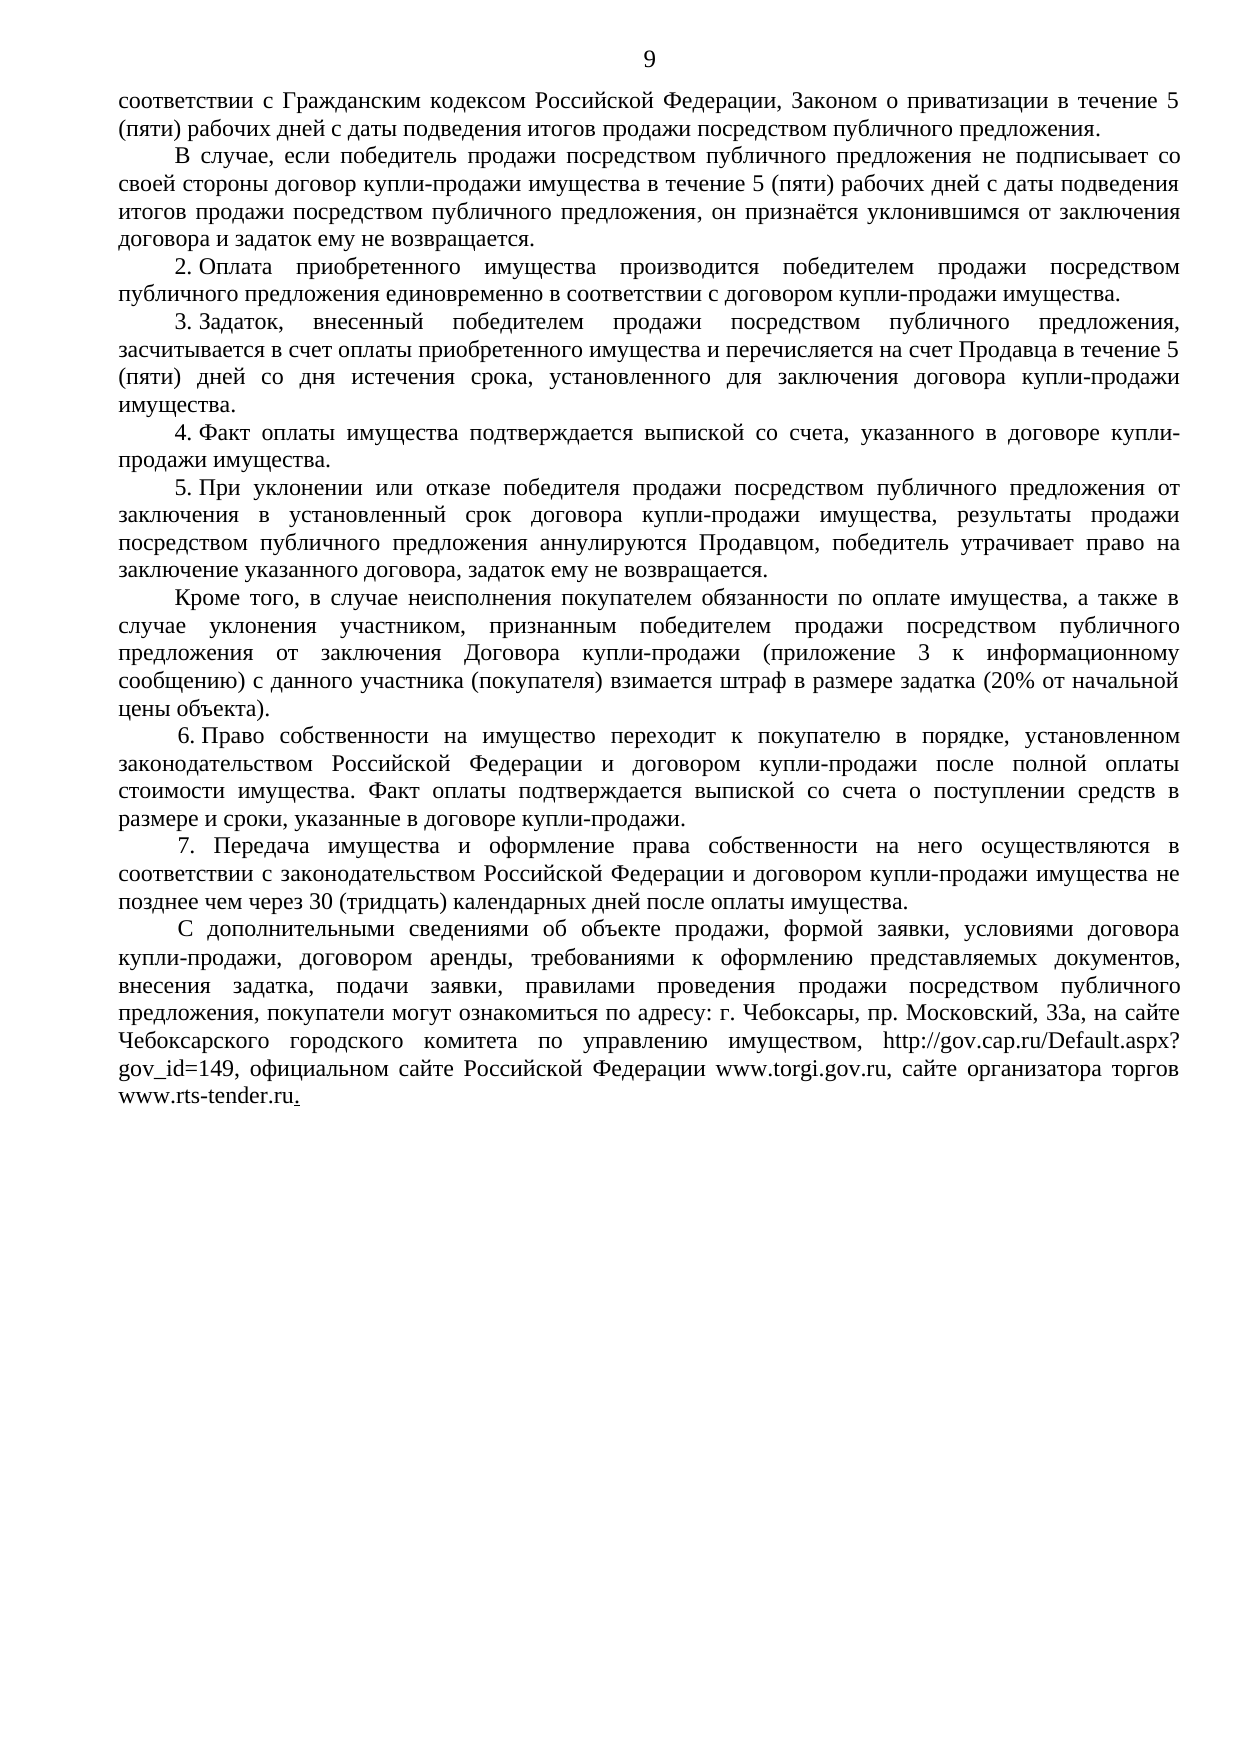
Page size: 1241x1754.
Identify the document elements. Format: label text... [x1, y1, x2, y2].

text В случае, если победитель продажи посредством публичного предложения не подписывает со своей стороны договор купли-продажи имущества в течение 5 (пяти) рабочих дней с даты подведения итогов продажи посредством публичного предложения, он признаётся уклонившимся от заключения договора и задаток ему не возвращается. [118, 141, 1181, 252]
text 3. Задаток, внесенный победителем продажи посредством публичного предложения, засчитывается в счет оплаты приобретенного имущества и перечисляется на счет Продавца в течение 5 (пяти) дней со дня истечения срока, установленного для заключения договора купли-продажи имущества. [118, 307, 1181, 417]
text 4. Факт оплаты имущества подтверждается выпиской со счета, указанного в договоре купли-продажи имущества. [118, 417, 1181, 473]
text С дополнительными сведениями об объекте продажи, формой заявки, условиями договора купли-продажи, договором аренды, требованиями к оформлению представляемых документов, внесения задатка, подачи заявки, правилами проведения продажи посредством публичного предложения, покупатели могут ознакомиться по адресу: г. Чебоксары, пр. Московский, 33а, на сайте Чебоксарского городского комитета по управлению имуществом, http://gov.cap.ru/Default.aspx?gov_id=149, официальном сайте Российской Федерации www.torgi.gov.ru, сайте организатора торгов www.rts-tender.ru. [118, 914, 1181, 1109]
text 6. Право собственности на имущество переходит к покупателю в порядке, установленном законодательством Российской Федерации и договором купли-продажи после полной оплаты стоимости имущества. Факт оплаты подтверждается выпиской со счета о поступлении средств в размере и сроки, указанные в договоре купли-продажи. [118, 721, 1181, 832]
text 7. Передача имущества и оформление права собственности на него осуществляются в соответствии с законодательством Российской Федерации и договором купли-продажи имущества не позднее чем через 30 (тридцать) календарных дней после оплаты имущества. [118, 832, 1181, 914]
text 2. Оплата приобретенного имущества производится победителем продажи посредством публичного предложения единовременно в соответствии с договором купли-продажи имущества. [118, 252, 1181, 307]
text 5. При уклонении или отказе победителя продажи посредством публичного предложения от заключения в установленный срок договора купли-продажи имущества, результаты продажи посредством публичного предложения аннулируются Продавцом, победитель утрачивает право на заключение указанного договора, задаток ему не возвращается. [118, 473, 1181, 583]
text Кроме того, в случае неисполнения покупателем обязанности по оплате имущества, а также в случае уклонения участником, признанным победителем продажи посредством публичного предложения от заключения Договора купли-продажи (приложение 3 к информационному сообщению) с данного участника (покупателя) взимается штраф в размере задатка (20% от начальной цены объекта). [118, 583, 1181, 721]
